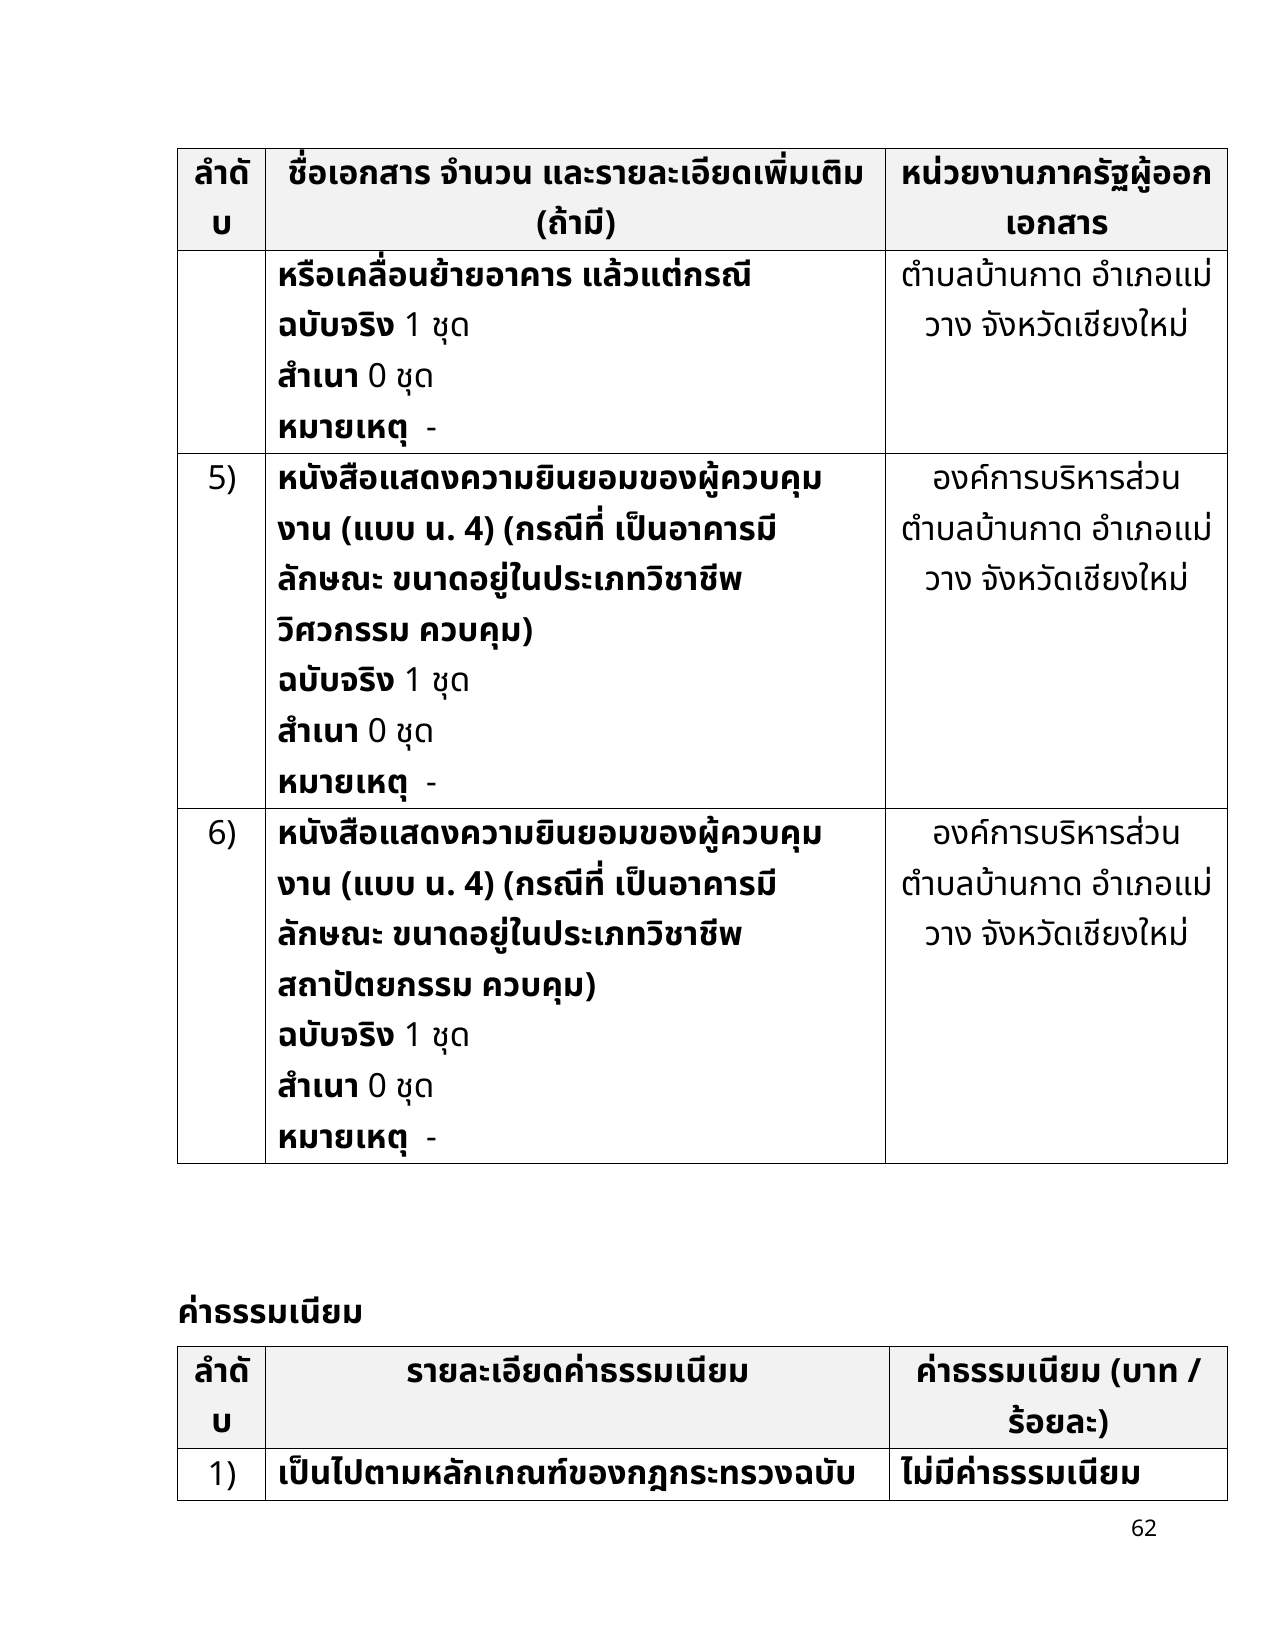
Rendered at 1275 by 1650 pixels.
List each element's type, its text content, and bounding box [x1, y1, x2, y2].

text ค่าธรรมเนียม [177, 1288, 1157, 1338]
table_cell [266, 1449, 889, 1500]
table_cell องค์การบริหารส่วนตำบลบ้านกาด อำเภอแม่วาง จังหวัดเชียงใหม่ [886, 454, 1227, 808]
table_cell องค์การบริหารส่วนตำบลบ้านกาด อำเภอแม่วาง จังหวัดเชียงใหม่ [886, 809, 1227, 1163]
table_cell 6) [178, 809, 265, 1163]
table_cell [886, 251, 1227, 453]
table_cell ไม่มีค่าธรรมเนียม [890, 1449, 1227, 1500]
table_cell หนังสือแสดงความยินยอมของผู้ควบคุมงาน (แบบ น. 4) (กรณีที่ เป็นอาคารมีลักษณะ ขนาดอยู่ในประเภทวิชาชีพวิศวกรรม ควบคุม) ฉบับจริง 1 ชุด สำเนา 0 ชุด หมายเหตุ - [266, 454, 885, 808]
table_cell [266, 251, 885, 453]
table_header หน่วยงานภาครัฐผู้ออกเอกสาร [886, 149, 1227, 250]
table_header ลำดับ [178, 1347, 265, 1448]
table_header ชื่อเอกสาร จำนวน และรายละเอียดเพิ่มเติม (ถ้ามี) [266, 149, 885, 250]
table_cell 4) [178, 251, 265, 453]
table_cell หนังสือแสดงความยินยอมของผู้ควบคุมงาน (แบบ น. 4) (กรณีที่ เป็นอาคารมีลักษณะ ขนาดอยู่ในประเภทวิชาชีพสถาปัตยกรรม ควบคุม) ฉบับจริง 1 ชุด สำเนา 0 ชุด หมายเหตุ - [266, 809, 885, 1163]
table_header ลำดับ [178, 149, 265, 250]
table_header ค่าธรรมเนียม (บาท / ร้อยละ) [890, 1347, 1227, 1448]
table_cell 1) [178, 1449, 265, 1500]
table_cell 5) [178, 454, 265, 808]
table_header รายละเอียดค่าธรรมเนียม [266, 1347, 889, 1448]
